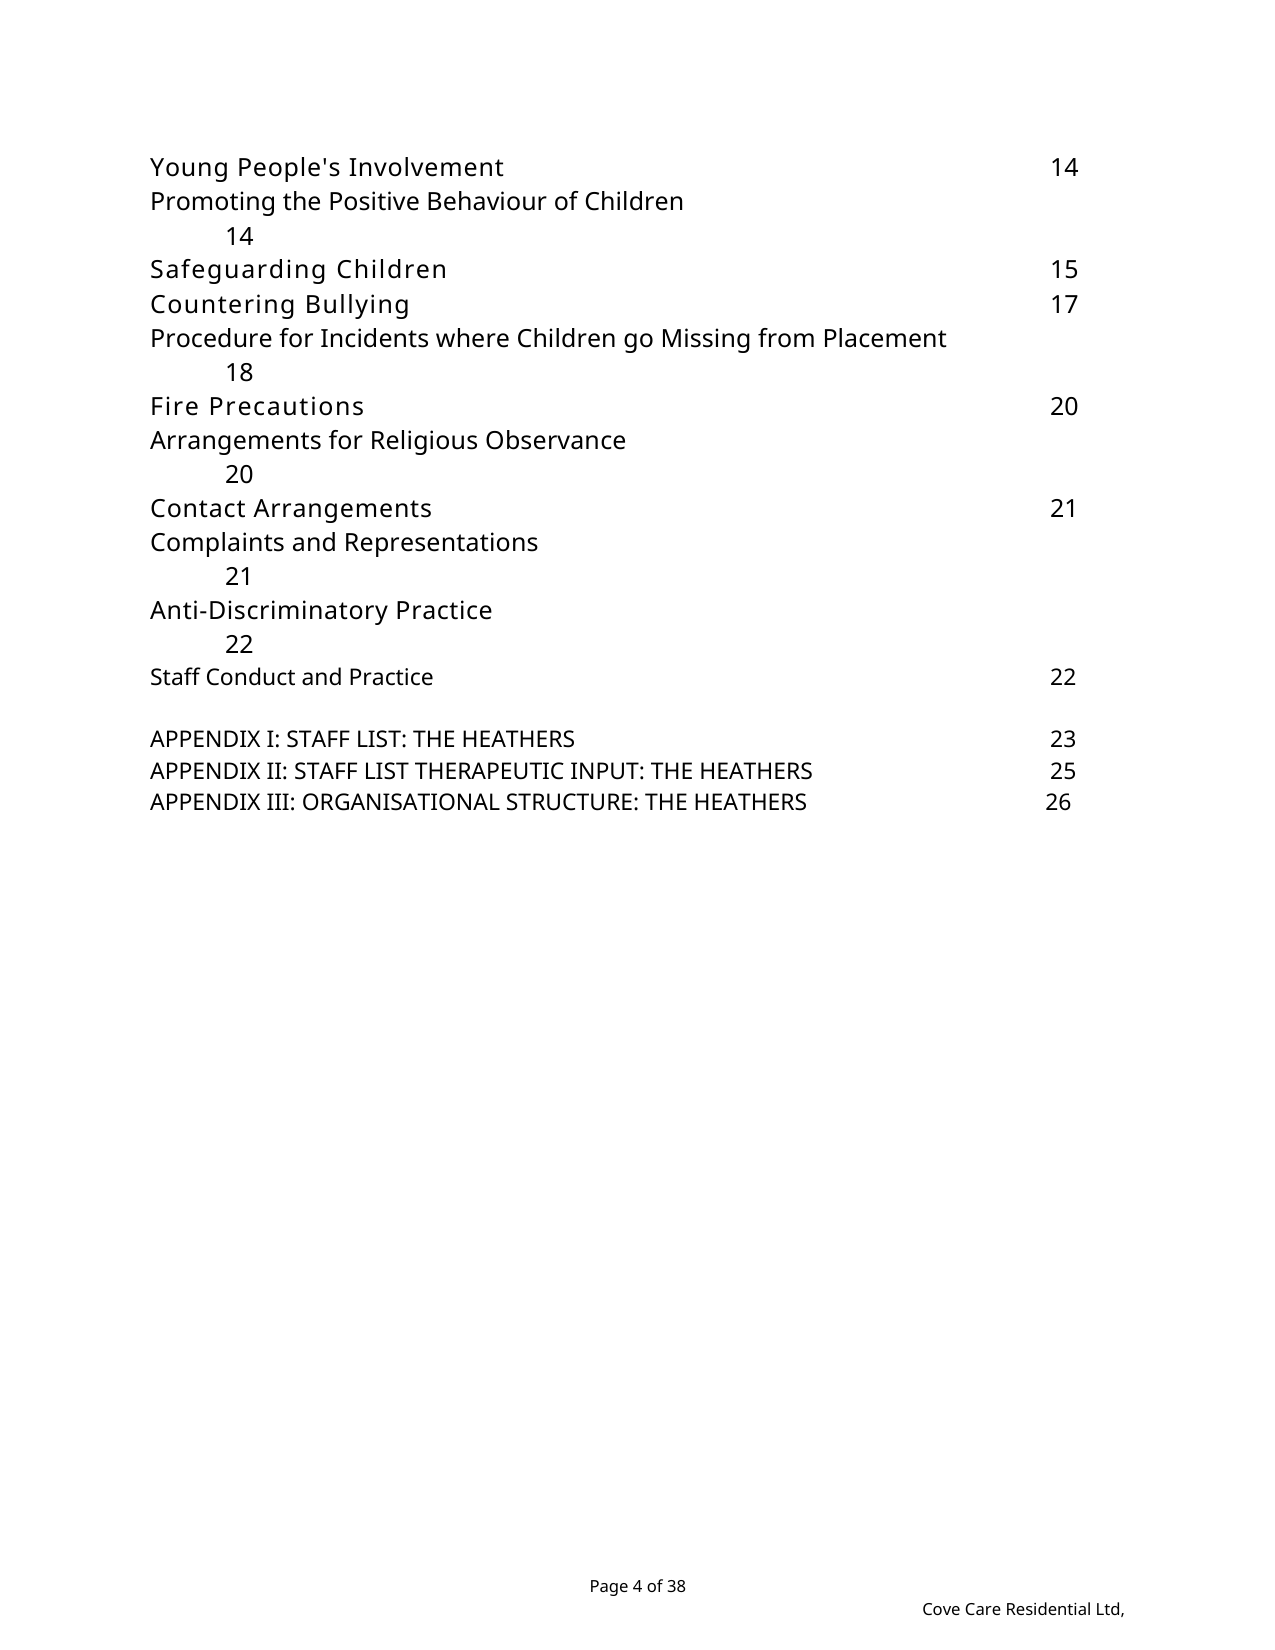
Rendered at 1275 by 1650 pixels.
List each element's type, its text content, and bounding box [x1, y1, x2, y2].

text Complaints and Representations 21 [150, 525, 1125, 593]
text APPENDIX III: ORGANISATIONAL STRUCTURE: THE HEATHERS 26 [150, 786, 1125, 817]
text Contact Arrangements 21 [150, 491, 1125, 525]
text APPENDIX I: STAFF LIST: THE HEATHERS 23 [150, 723, 1125, 755]
text Countering Bullying 17 [150, 286, 1125, 320]
text Promoting the Positive Behaviour of Children 14 [150, 184, 1125, 252]
text Procedure for Incidents where Children go Missing from Placement 18 [150, 320, 1125, 388]
text Fire Precautions 20 [150, 388, 1125, 422]
text Safeguarding Children 15 [150, 252, 1125, 286]
text Young People's Involvement 14 [150, 150, 1125, 184]
text Staff Conduct and Practice 22 [150, 661, 1125, 692]
text APPENDIX II: STAFF LIST THERAPEUTIC INPUT: THE HEATHERS 25 [150, 755, 1125, 786]
text Anti-Discriminatory Practice 22 [150, 593, 1125, 661]
text Arrangements for Religious Observance 20 [150, 422, 1125, 491]
